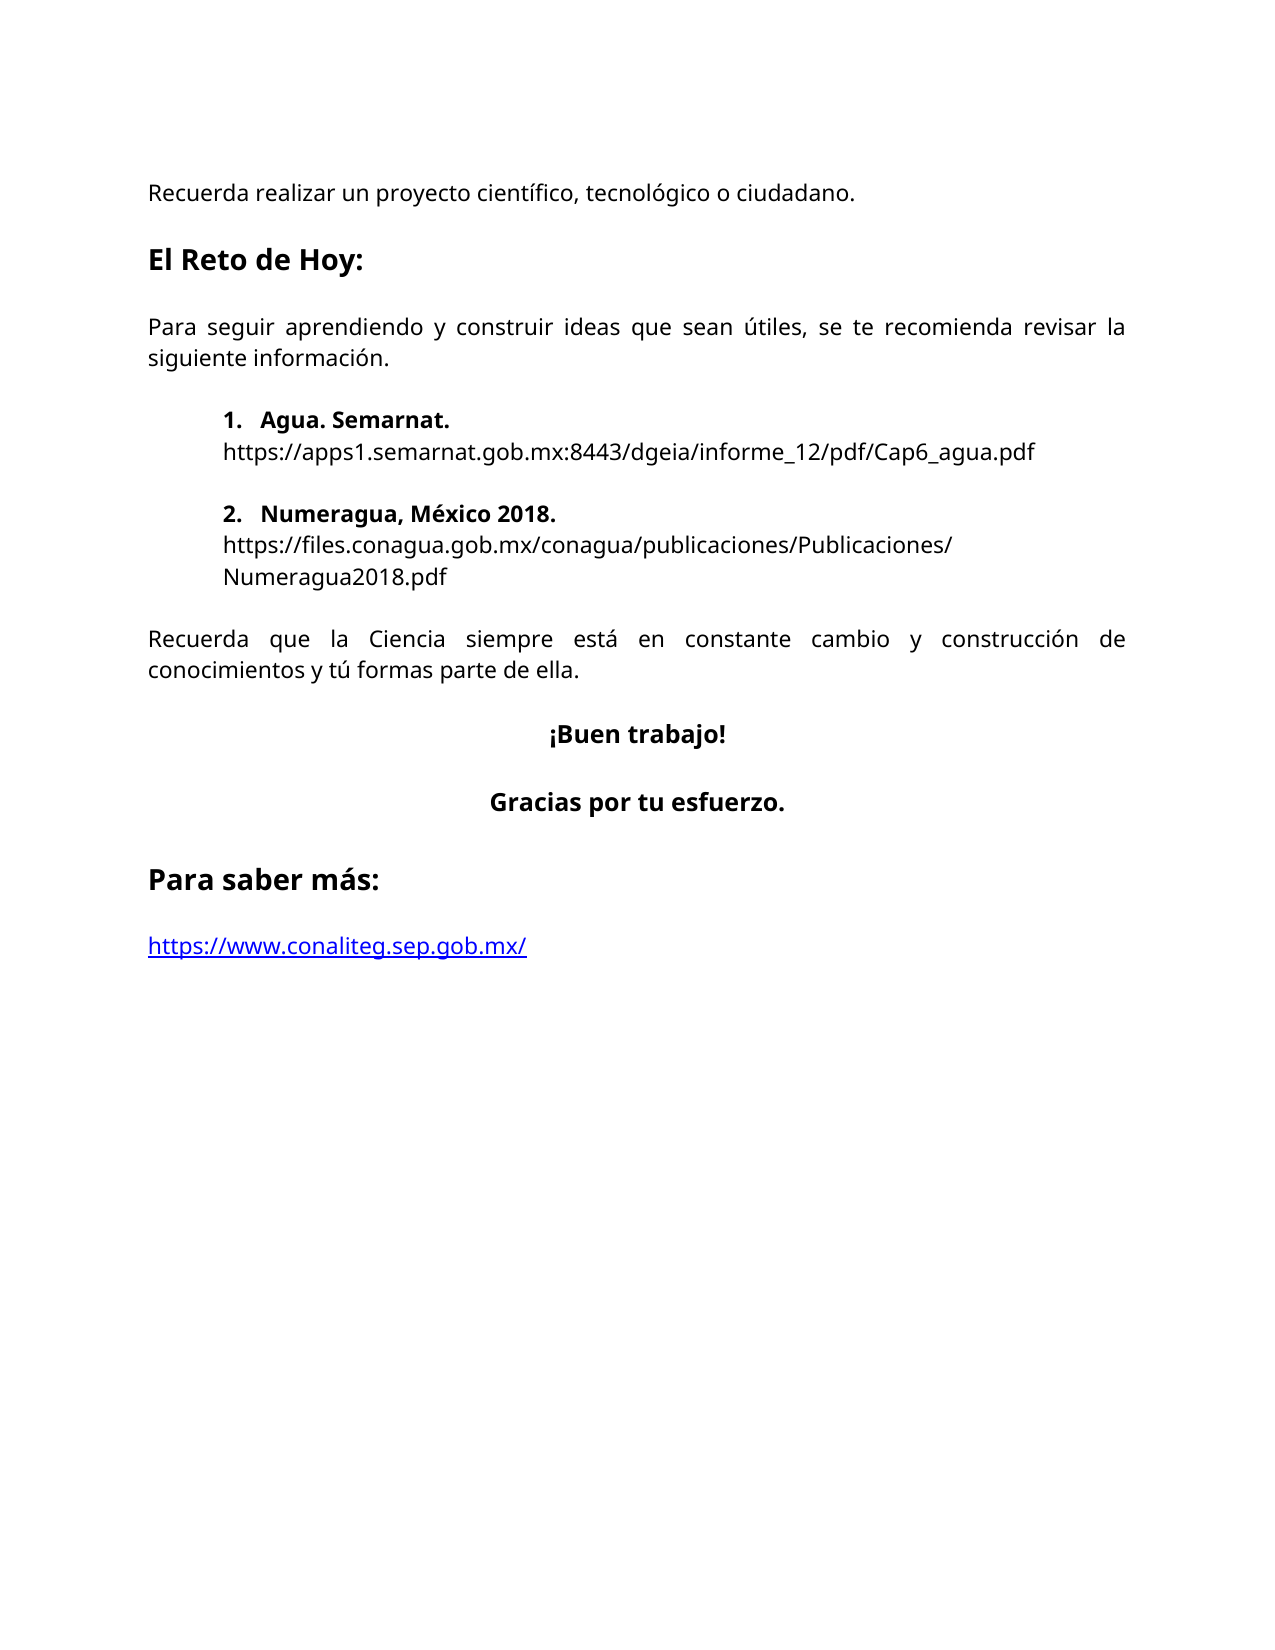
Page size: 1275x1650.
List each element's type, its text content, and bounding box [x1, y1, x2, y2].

text Para seguir aprendiendo y construir ideas que sean útiles, se te recomienda revisar la siguiente información. [148, 311, 1127, 373]
list Agua. Semarnat. [223, 404, 1127, 436]
text Gracias por tu esfuerzo. [148, 785, 1127, 819]
text https://apps1.semarnat.gob.mx:8443/dgeia/informe_12/pdf/Cap6_agua.pdf [223, 436, 1127, 467]
text Recuerda realizar un proyecto científico, tecnológico o ciudadano. [148, 177, 1127, 208]
text El Reto de Hoy: [148, 240, 1127, 279]
text Recuerda que la Ciencia siempre está en constante cambio y construcción de conocimientos y tú formas parte de ella. [148, 623, 1127, 686]
text https://files.conagua.gob.mx/conagua/publicaciones/Publicaciones/Numeragua2018.pdf [223, 529, 1127, 592]
list Numeragua, México 2018. [223, 498, 1127, 529]
text ¡Buen trabajo! [148, 717, 1127, 751]
text https://www.conaliteg.sep.gob.mx/ [148, 930, 1127, 961]
text Para saber más: [148, 859, 1127, 898]
